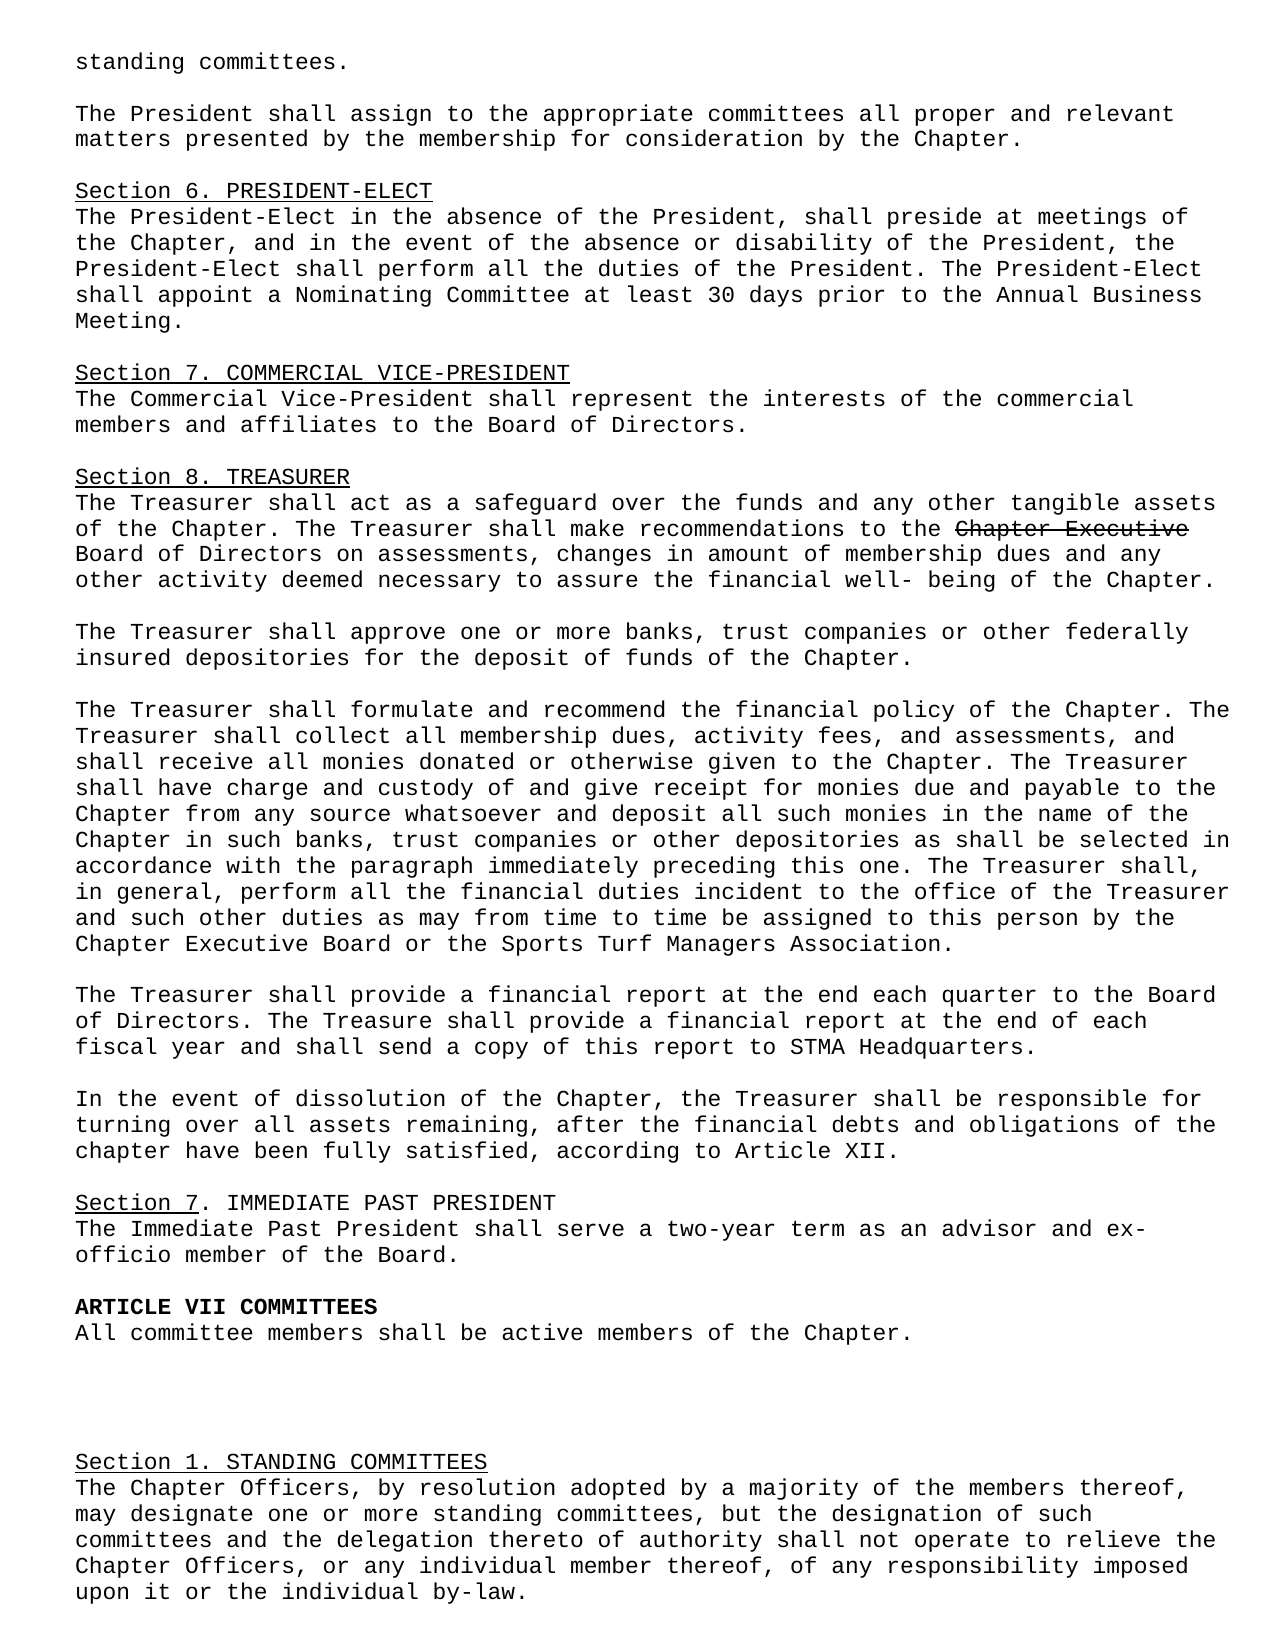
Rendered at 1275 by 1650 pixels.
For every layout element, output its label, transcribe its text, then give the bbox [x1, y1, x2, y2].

text Section 7. IMMEDIATE PAST PRESIDENT [75, 1191, 1230, 1217]
text The Chapter Officers, by resolution adopted by a majority of the members thereof, may designate one or more standing committees, but the designation of such committees and the delegation thereto of authority shall not operate to relieve the Chapter Officers, or any individual member thereof, of any responsibility imposed upon it or the individual by-law. [75, 1477, 1230, 1606]
text All committee members shall be active members of the Chapter. [75, 1321, 1230, 1347]
text The Treasurer shall act as a safeguard over the funds and any other tangible assets of the Chapter. The Treasurer shall make recommendations to the Chapter Executive Board of Directors on assessments, changes in amount of membership dues and any other activity deemed necessary to assure the financial well- being of the Chapter. [75, 491, 1230, 595]
text The Treasurer shall approve one or more banks, trust companies or other federally insured depositories for the deposit of funds of the Chapter. [75, 621, 1230, 672]
text Section 1. STANDING COMMITTEES [75, 1451, 1230, 1477]
text The President-Elect in the absence of the President, shall preside at meetings of the Chapter, and in the event of the absence or disability of the President, the President-Elect shall perform all the duties of the President. The President-Elect shall appoint a Nominating Committee at least 30 days prior to the Annual Business Meeting. [75, 206, 1230, 335]
text Section 6. PRESIDENT-ELECT [75, 180, 1230, 206]
text Section 8. TREASURER [75, 465, 1230, 491]
text In the event of dissolution of the Chapter, the Treasurer shall be responsible for turning over all assets remaining, after the financial debts and obligations of the chapter have been fully satisfied, according to Article XII. [75, 1087, 1230, 1165]
text ARTICLE VII COMMITTEES [75, 1295, 1230, 1321]
text The President shall assign to the appropriate committees all proper and relevant matters presented by the membership for consideration by the Chapter. [75, 102, 1230, 154]
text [75, 50, 1230, 76]
text The Commercial Vice-President shall represent the interests of the commercial members and affiliates to the Board of Directors. [75, 387, 1230, 439]
text The Immediate Past President shall serve a two-year term as an advisor and ex-officio member of the Board. [75, 1217, 1230, 1269]
text Section 7. COMMERCIAL VICE-PRESIDENT [75, 361, 1230, 387]
text The Treasurer shall provide a financial report at the end each quarter to the Board of Directors. The Treasure shall provide a financial report at the end of each fiscal year and shall send a copy of this report to STMA Headquarters. [75, 984, 1230, 1062]
text The Treasurer shall formulate and recommend the financial policy of the Chapter. The Treasurer shall collect all membership dues, activity fees, and assessments, and shall receive all monies donated or otherwise given to the Chapter. The Treasurer shall have charge and custody of and give receipt for monies due and payable to the Chapter from any source whatsoever and deposit all such monies in the name of the Chapter in such banks, trust companies or other depositories as shall be selected in accordance with the paragraph immediately preceding this one. The Treasurer shall, in general, perform all the financial duties incident to the office of the Treasurer and such other duties as may from time to time be assigned to this person by the Chapter Executive Board or the Sports Turf Managers Association. [75, 698, 1230, 958]
